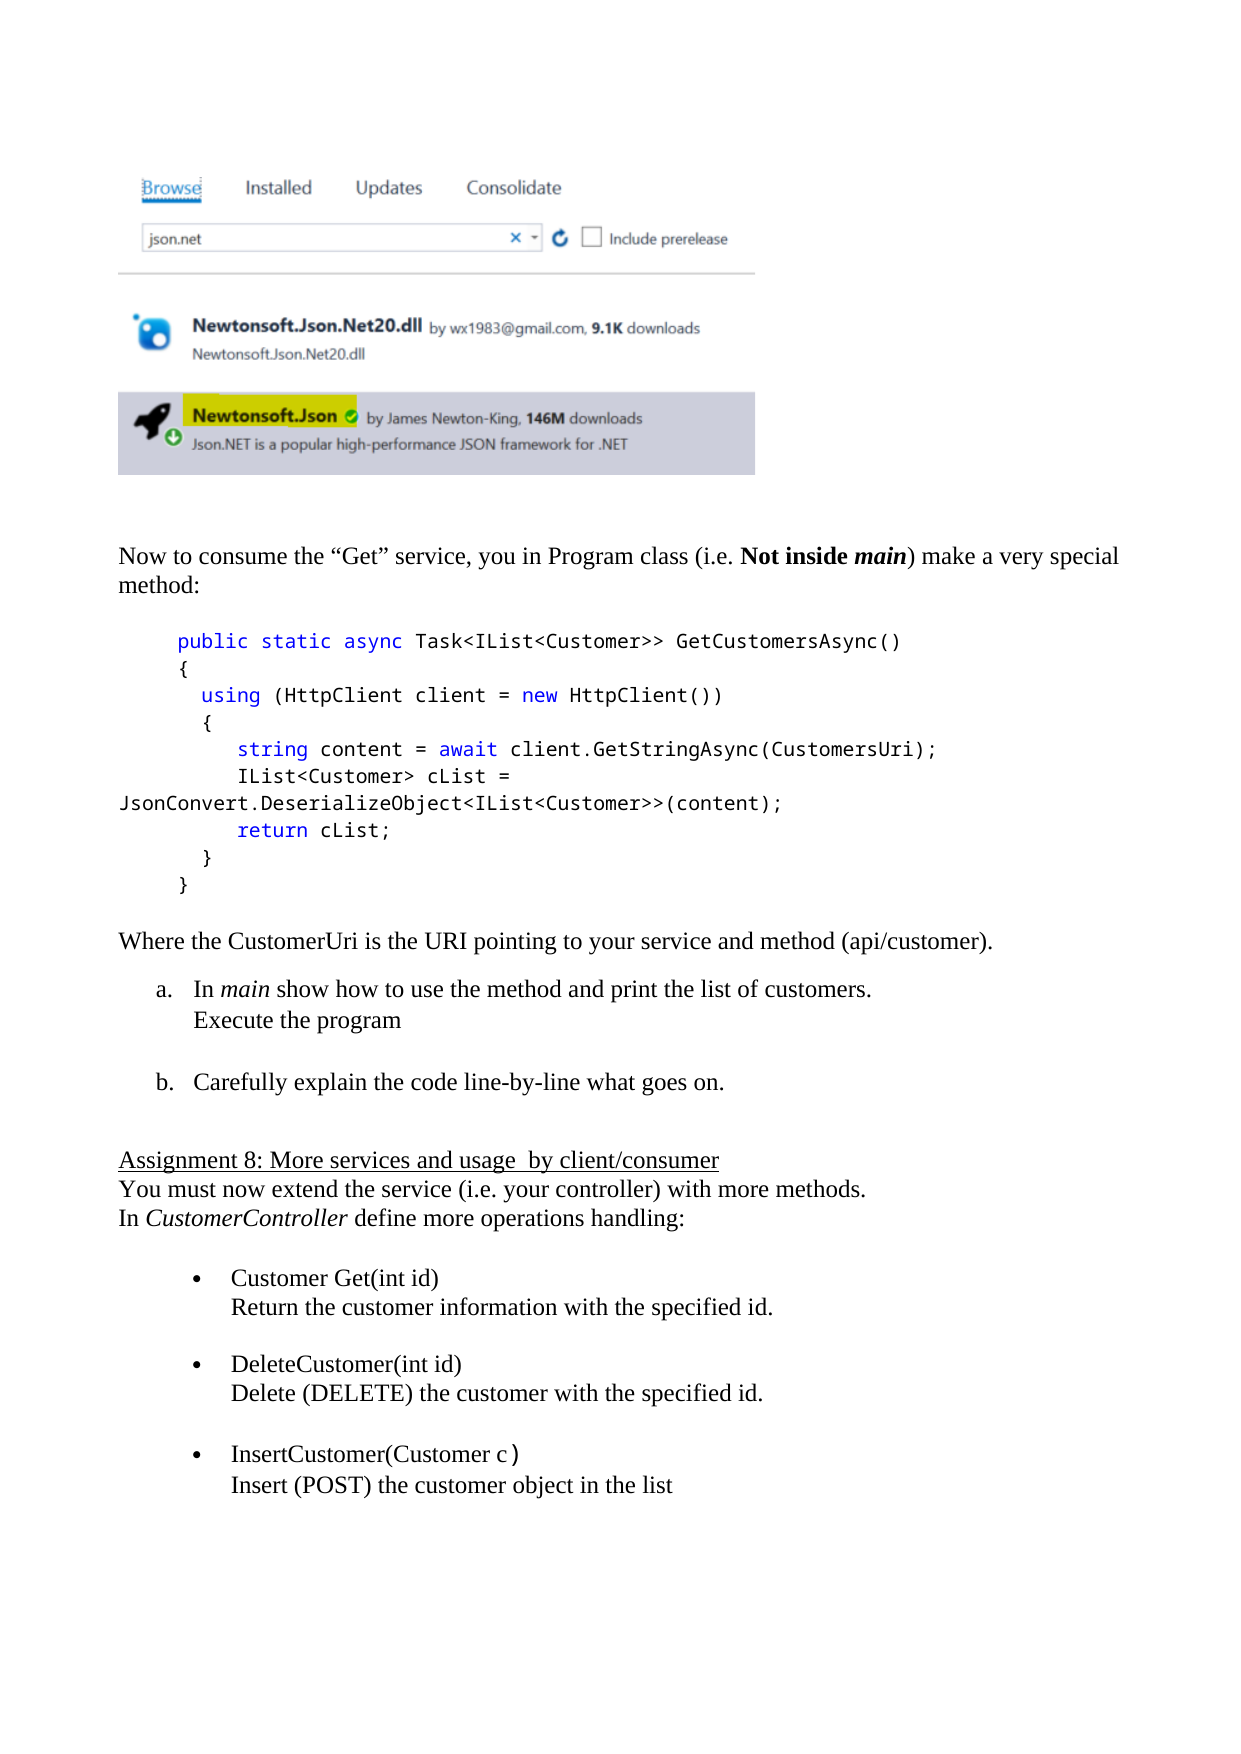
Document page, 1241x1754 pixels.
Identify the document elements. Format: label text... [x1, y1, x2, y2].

list InsertCustomer(Customer c) Insert (POST) the customer object in the list [193, 1436, 1122, 1527]
text { [118, 708, 1122, 735]
text } [118, 843, 1122, 870]
list In main show how to use the method and print the list of customers. Execute the program [156, 974, 1122, 1064]
list Carefully explain the code line-by-line what goes on. [156, 1067, 1122, 1127]
text You must now extend the service (i.e. your controller) with more methods. [118, 1174, 1122, 1203]
list Customer Get(int id) Return the customer information with the specified id. [193, 1263, 1122, 1349]
text IList<Customer> cList = JsonConvert.DeserializeObject<IList<Customer>>(content); [118, 762, 1122, 816]
text { [118, 654, 1122, 681]
text public static async Task<IList<Customer>> GetCustomersAsync() [118, 599, 1122, 654]
text } [118, 870, 1122, 897]
text Assignment 8: More services and usage by client/consumer [118, 1146, 1122, 1174]
list DeleteCustomer(int id) Delete (DELETE) the customer with the specified id. [193, 1349, 1122, 1436]
text Now to consume the “Get” service, you in Program class (i.e. Not inside main) make a very special method: [118, 541, 1122, 599]
text In CustomerController define more operations handling: [118, 1203, 1122, 1232]
text using (HttpClient client = new HttpClient()) [118, 681, 1122, 708]
picture [118, 177, 756, 475]
text return cList; [118, 816, 1122, 843]
text string content = await client.GetStringAsync(CustomersUri); [118, 735, 1122, 762]
text Where the CustomerUri is the URI pointing to your service and method (api/customer). [118, 926, 1122, 955]
